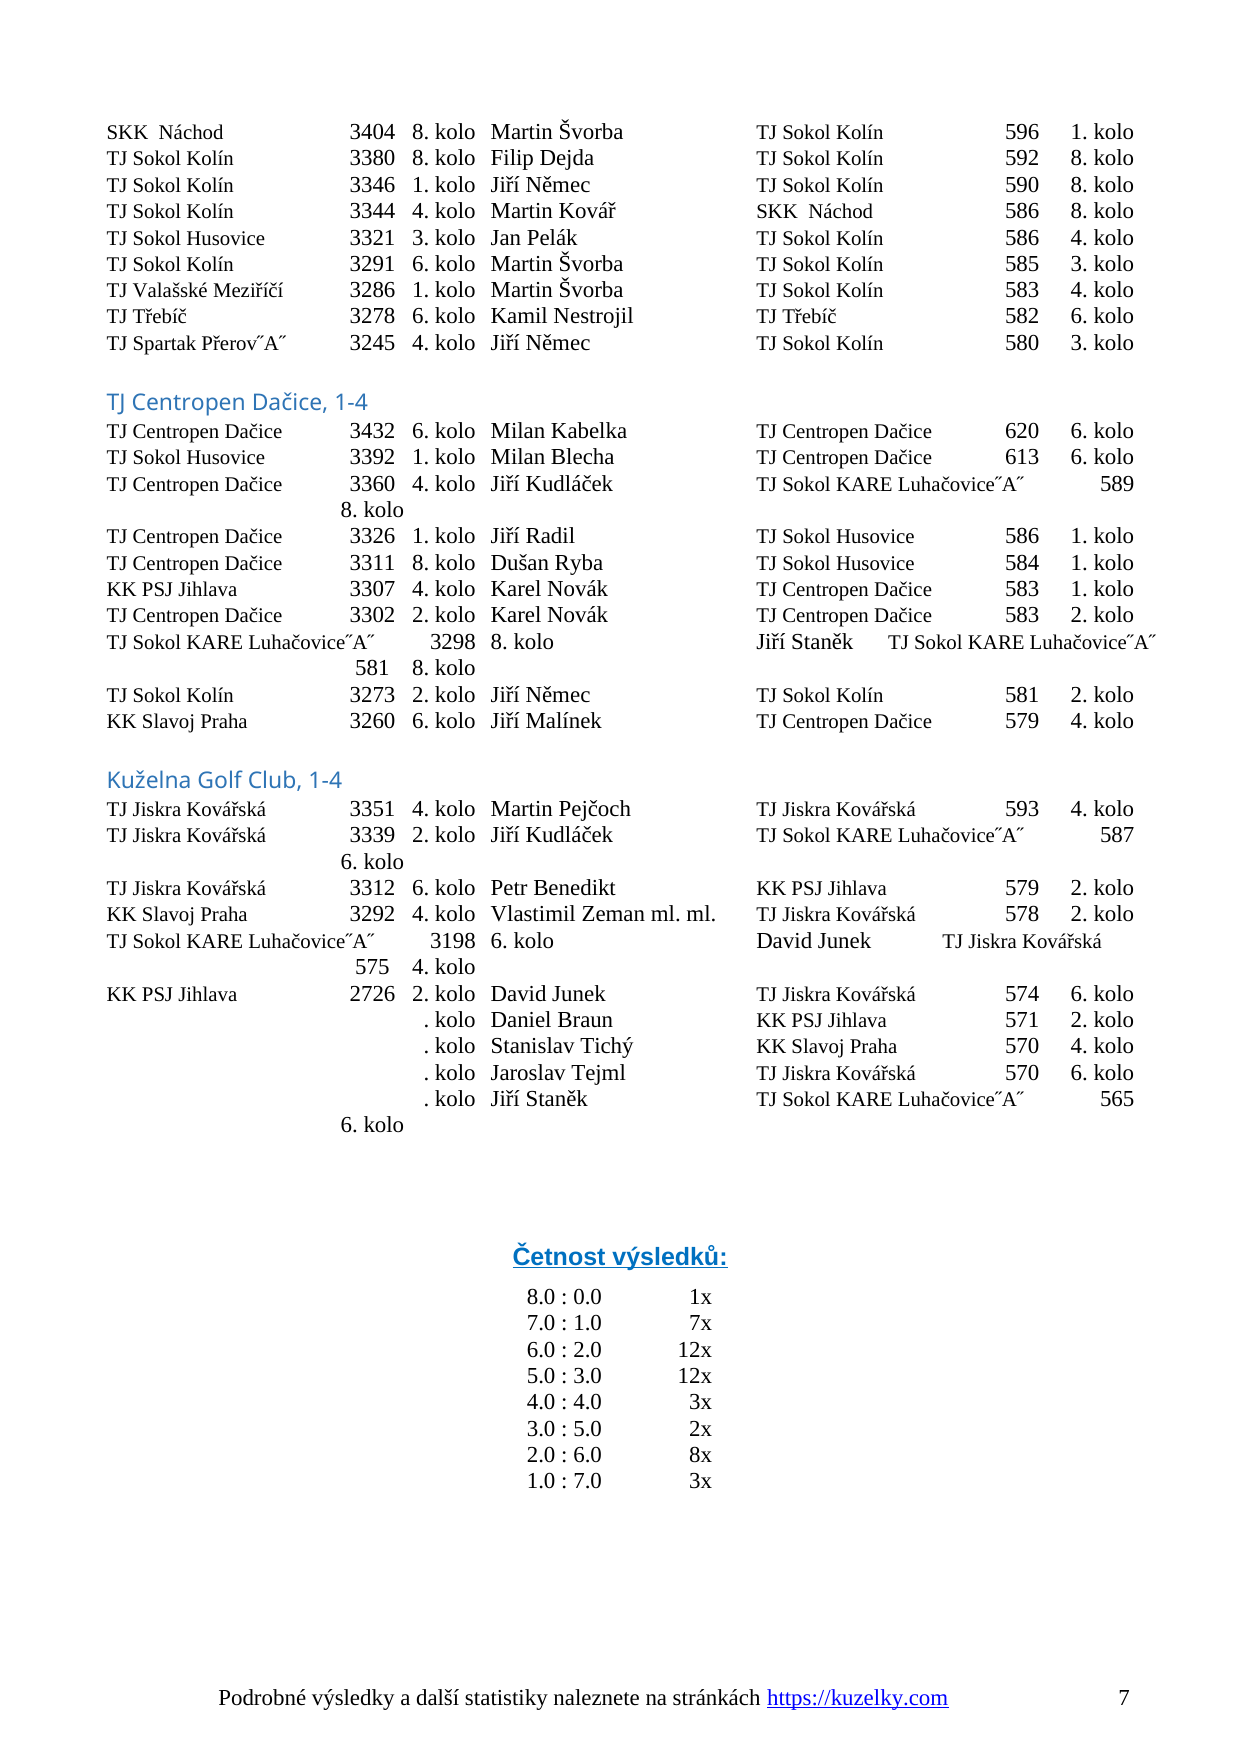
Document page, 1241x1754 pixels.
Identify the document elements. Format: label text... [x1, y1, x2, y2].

subtitle Kuželna Golf Club, 1-4 [106, 764, 1134, 795]
text KK Slavoj Praha 3292 4. kolo Vlastimil Zeman ml. ml. TJ Jiskra Kovářská 578 2. kolo [106, 901, 1134, 927]
text TJ Sokol KARE Luhačovice˝A˝ 3198 6. kolo David Junek TJ Jiskra Kovářská 575 4. kolo [106, 927, 1134, 979]
text TJ Sokol Husovice 3392 1. kolo Milan Blecha TJ Centropen Dačice 613 6. kolo [106, 443, 1134, 470]
text SKK Náchod 3404 8. kolo Martin Švorba TJ Sokol Kolín 596 1. kolo [106, 118, 1134, 144]
text . kolo Stanislav Tichý KK Slavoj Praha 570 4. kolo [106, 1032, 1134, 1059]
text TJ Valašské Meziříčí 3286 1. kolo Martin Švorba TJ Sokol Kolín 583 4. kolo [106, 276, 1134, 303]
text Četnost výsledků: [94, 1242, 1145, 1271]
text KK PSJ Jihlava 2726 2. kolo David Junek TJ Jiskra Kovářská 574 6. kolo [106, 979, 1134, 1006]
text TJ Sokol Kolín 3344 4. kolo Martin Kovář SKK Náchod 586 8. kolo [106, 197, 1134, 223]
text TJ Centropen Dačice 3360 4. kolo Jiří Kudláček TJ Sokol KARE Luhačovice˝A˝ 589 8. kolo [106, 470, 1134, 522]
text TJ Jiskra Kovářská 3312 6. kolo Petr Benedikt KK PSJ Jihlava 579 2. kolo [106, 874, 1134, 901]
text TJ Jiskra Kovářská 3351 4. kolo Martin Pejčoch TJ Jiskra Kovářská 593 4. kolo [106, 795, 1134, 821]
subtitle TJ Centropen Dačice, 1-4 [106, 386, 1134, 417]
text TJ Sokol Kolín 3273 2. kolo Jiří Němec TJ Sokol Kolín 581 2. kolo [106, 681, 1134, 707]
text 8.0 : 0.0 1x [106, 1283, 1134, 1309]
text TJ Centropen Dačice 3311 8. kolo Dušan Ryba TJ Sokol Husovice 584 1. kolo [106, 549, 1134, 575]
text TJ Centropen Dačice 3302 2. kolo Karel Novák TJ Centropen Dačice 583 2. kolo [106, 602, 1134, 628]
text . kolo Daniel Braun KK PSJ Jihlava 571 2. kolo [106, 1006, 1134, 1032]
text TJ Sokol KARE Luhačovice˝A˝ 3298 8. kolo Jiří Staněk TJ Sokol KARE Luhačovice˝A˝ 581 8. kolo [106, 628, 1134, 681]
text . kolo Jiří Staněk TJ Sokol KARE Luhačovice˝A˝ 565 6. kolo [106, 1085, 1134, 1138]
text TJ Jiskra Kovářská 3339 2. kolo Jiří Kudláček TJ Sokol KARE Luhačovice˝A˝ 587 6. kolo [106, 821, 1134, 874]
text TJ Sokol Husovice 3321 3. kolo Jan Pelák TJ Sokol Kolín 586 4. kolo [106, 223, 1134, 250]
text 6.0 : 2.0 12x [106, 1336, 1134, 1362]
text KK PSJ Jihlava 3307 4. kolo Karel Novák TJ Centropen Dačice 583 1. kolo [106, 575, 1134, 602]
text TJ Centropen Dačice 3432 6. kolo Milan Kabelka TJ Centropen Dačice 620 6. kolo [106, 417, 1134, 443]
text TJ Sokol Kolín 3346 1. kolo Jiří Němec TJ Sokol Kolín 590 8. kolo [106, 171, 1134, 197]
text 3.0 : 5.0 2x [106, 1415, 1134, 1441]
text TJ Sokol Kolín 3380 8. kolo Filip Dejda TJ Sokol Kolín 592 8. kolo [106, 144, 1134, 171]
text 1.0 : 7.0 3x [106, 1467, 1134, 1494]
text TJ Spartak Přerov˝A˝ 3245 4. kolo Jiří Němec TJ Sokol Kolín 580 3. kolo [106, 329, 1134, 355]
text KK Slavoj Praha 3260 6. kolo Jiří Malínek TJ Centropen Dačice 579 4. kolo [106, 707, 1134, 733]
text 2.0 : 6.0 8x [106, 1441, 1134, 1467]
text TJ Sokol Kolín 3291 6. kolo Martin Švorba TJ Sokol Kolín 585 3. kolo [106, 250, 1134, 276]
text . kolo Jaroslav Tejml TJ Jiskra Kovářská 570 6. kolo [106, 1059, 1134, 1085]
text 7.0 : 1.0 7x [106, 1309, 1134, 1336]
text TJ Třebíč 3278 6. kolo Kamil Nestrojil TJ Třebíč 582 6. kolo [106, 303, 1134, 329]
text 4.0 : 4.0 3x [106, 1388, 1134, 1415]
text TJ Centropen Dačice 3326 1. kolo Jiří Radil TJ Sokol Husovice 586 1. kolo [106, 522, 1134, 549]
text 5.0 : 3.0 12x [106, 1362, 1134, 1388]
